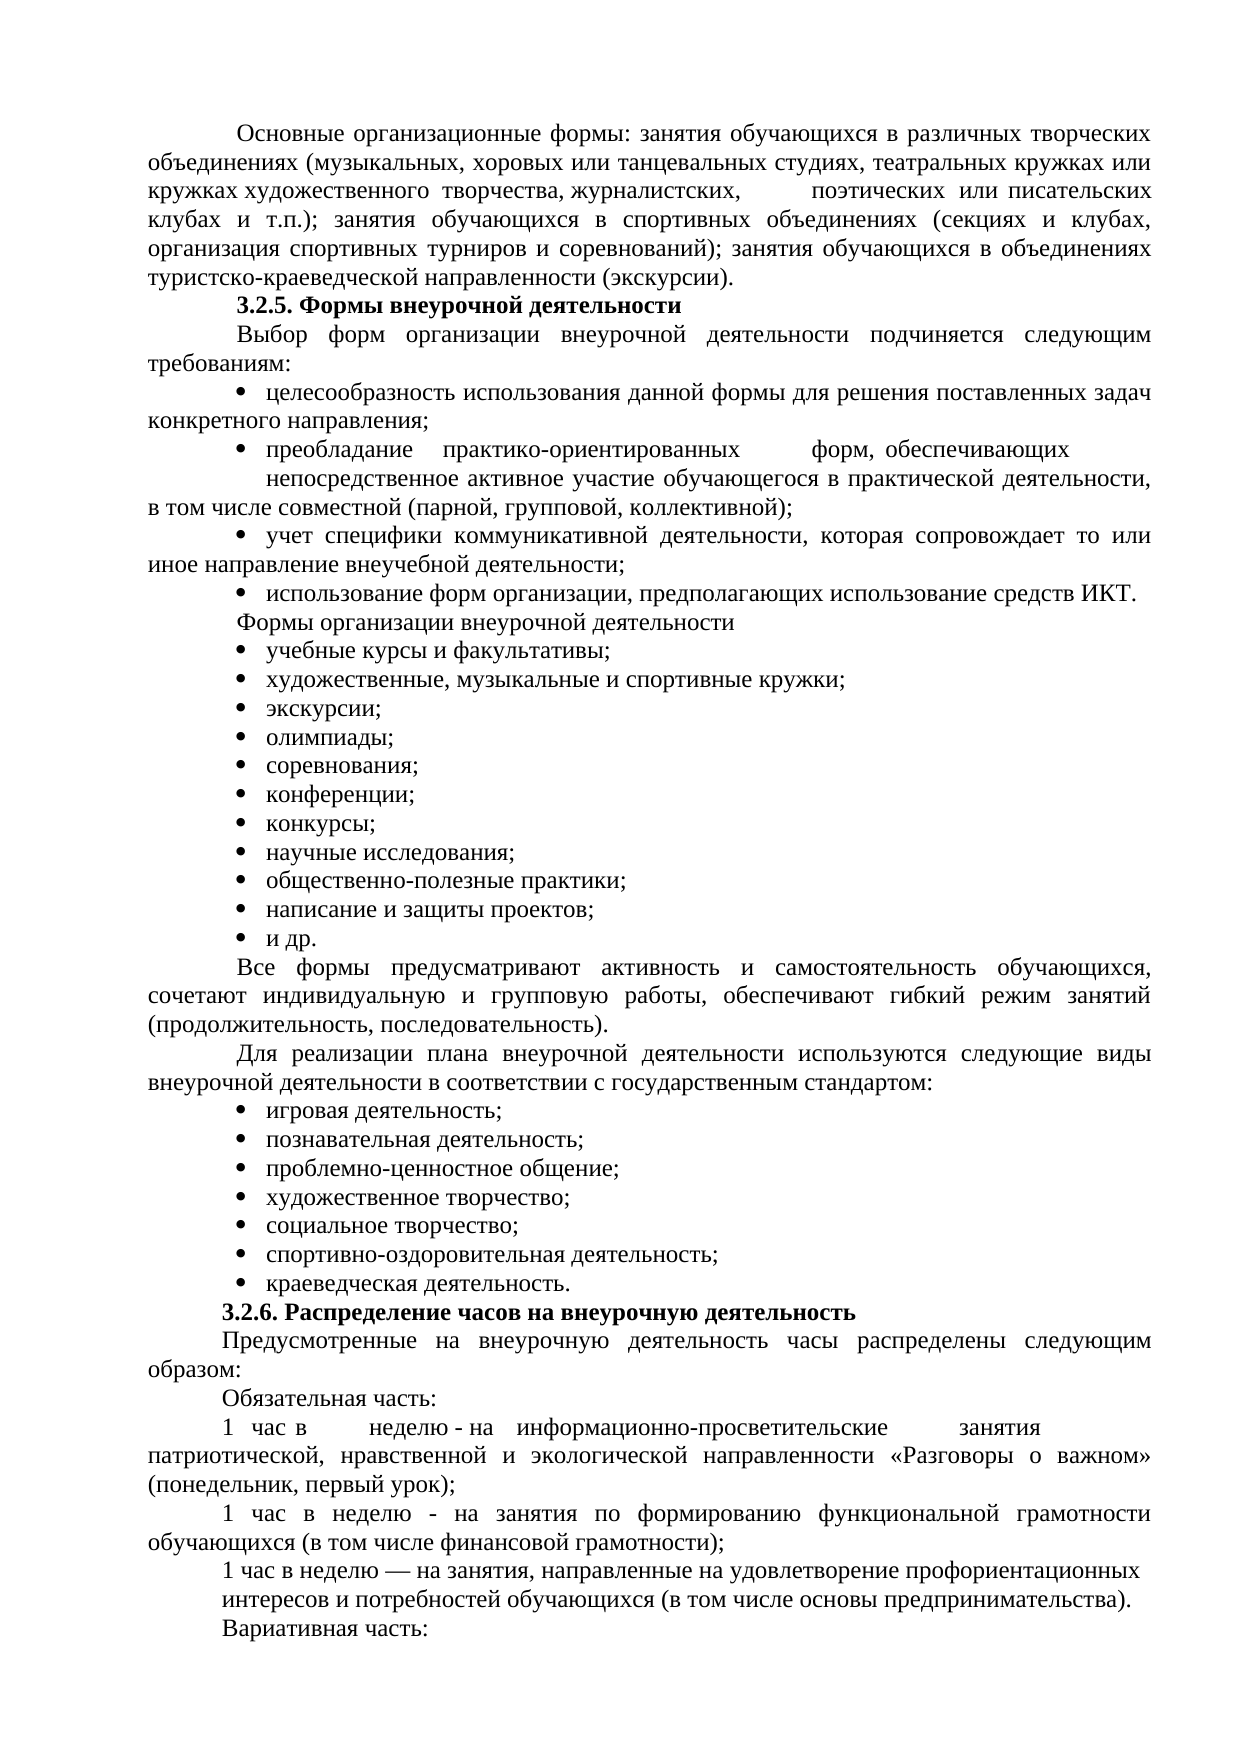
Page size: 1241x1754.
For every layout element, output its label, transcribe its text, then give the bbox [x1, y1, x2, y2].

list учет специфики коммуникативной деятельности, которая сопровождает то или иное направление внеучебной деятельности; [148, 521, 1152, 578]
text Выбор форм организации внеурочной деятельности подчиняется следующим требованиям: [148, 319, 1152, 377]
list преобладание практико-ориентированных форм, обеспечивающих непосредственное активное участие обучающегося в практической деятельности, в том числе совместной (парной, групповой, коллективной); [148, 434, 1152, 521]
list общественно-полезные практики; [148, 866, 1152, 894]
text Основные организационные формы: занятия обучающихся в различных творческих объединениях (музыкальных, хоровых или танцевальных студиях, театральных кружках или кружках художественного творчества, журналистских, поэтических или писательских клубах и т.п.); занятия обучающихся в спортивных объединениях (секциях и клубах, организация спортивных турниров и соревнований); занятия обучающихся в объединениях туристско-краеведческой направленности (экскурсии). [148, 118, 1152, 291]
list написание и защиты проектов; [148, 894, 1152, 923]
list спортивно-оздоровительная деятельность; [148, 1239, 1152, 1268]
list социальное творчество; [148, 1211, 1152, 1239]
list проблемно-ценностное общение; [148, 1153, 1152, 1182]
list экскурсии; [148, 693, 1152, 722]
text Предусмотренные на внеурочную деятельность часы распределены следующим образом: [148, 1326, 1152, 1383]
list художественные, музыкальные и спортивные кружки; [148, 664, 1152, 693]
text 1 час в неделю - на информационно-просветительские занятия патриотической, нравственной и экологической направленности «Разговоры о важном» (понедельник, первый урок); [148, 1412, 1152, 1498]
list конкурсы; [148, 808, 1152, 837]
list научные исследования; [148, 837, 1152, 866]
text Формы организации внеурочной деятельности [148, 607, 1152, 636]
list игровая деятельность; [148, 1096, 1152, 1124]
text интересов и потребностей обучающихся (в том числе основы предпринимательства). [148, 1584, 1152, 1613]
text 3.2.5. Формы внеурочной деятельности [148, 291, 1152, 319]
list использование форм организации, предполагающих использование средств ИКТ. [148, 578, 1152, 607]
list и др. [148, 923, 1152, 952]
list познавательная деятельность; [148, 1124, 1152, 1153]
list целесообразность использования данной формы для решения поставленных задач конкретного направления; [148, 377, 1152, 434]
text Обязательная часть: [148, 1383, 1152, 1412]
text 1 час в неделю - на занятия по формированию функциональной грамотности обучающихся (в том числе финансовой грамотности); [148, 1498, 1152, 1556]
text Для реализации плана внеурочной деятельности используются следующие виды внеурочной деятельности в соответствии с государственным стандартом: [148, 1038, 1152, 1096]
text Вариативная часть: [148, 1613, 1152, 1642]
list художественное творчество; [148, 1182, 1152, 1211]
list олимпиады; [148, 722, 1152, 751]
list краеведческая деятельность. [148, 1268, 1152, 1297]
list учебные курсы и факультативы; [148, 636, 1152, 664]
text 3.2.6. Распределение часов на внеурочную деятельность [148, 1297, 1152, 1326]
list соревнования; [148, 751, 1152, 779]
text 1 час в неделю — на занятия, направленные на удовлетворение профориентационных [148, 1556, 1152, 1584]
list конференции; [148, 779, 1152, 808]
text Все формы предусматривают активность и самостоятельность обучающихся, сочетают индивидуальную и групповую работы, обеспечивают гибкий режим занятий (продолжительность, последовательность). [148, 952, 1152, 1038]
